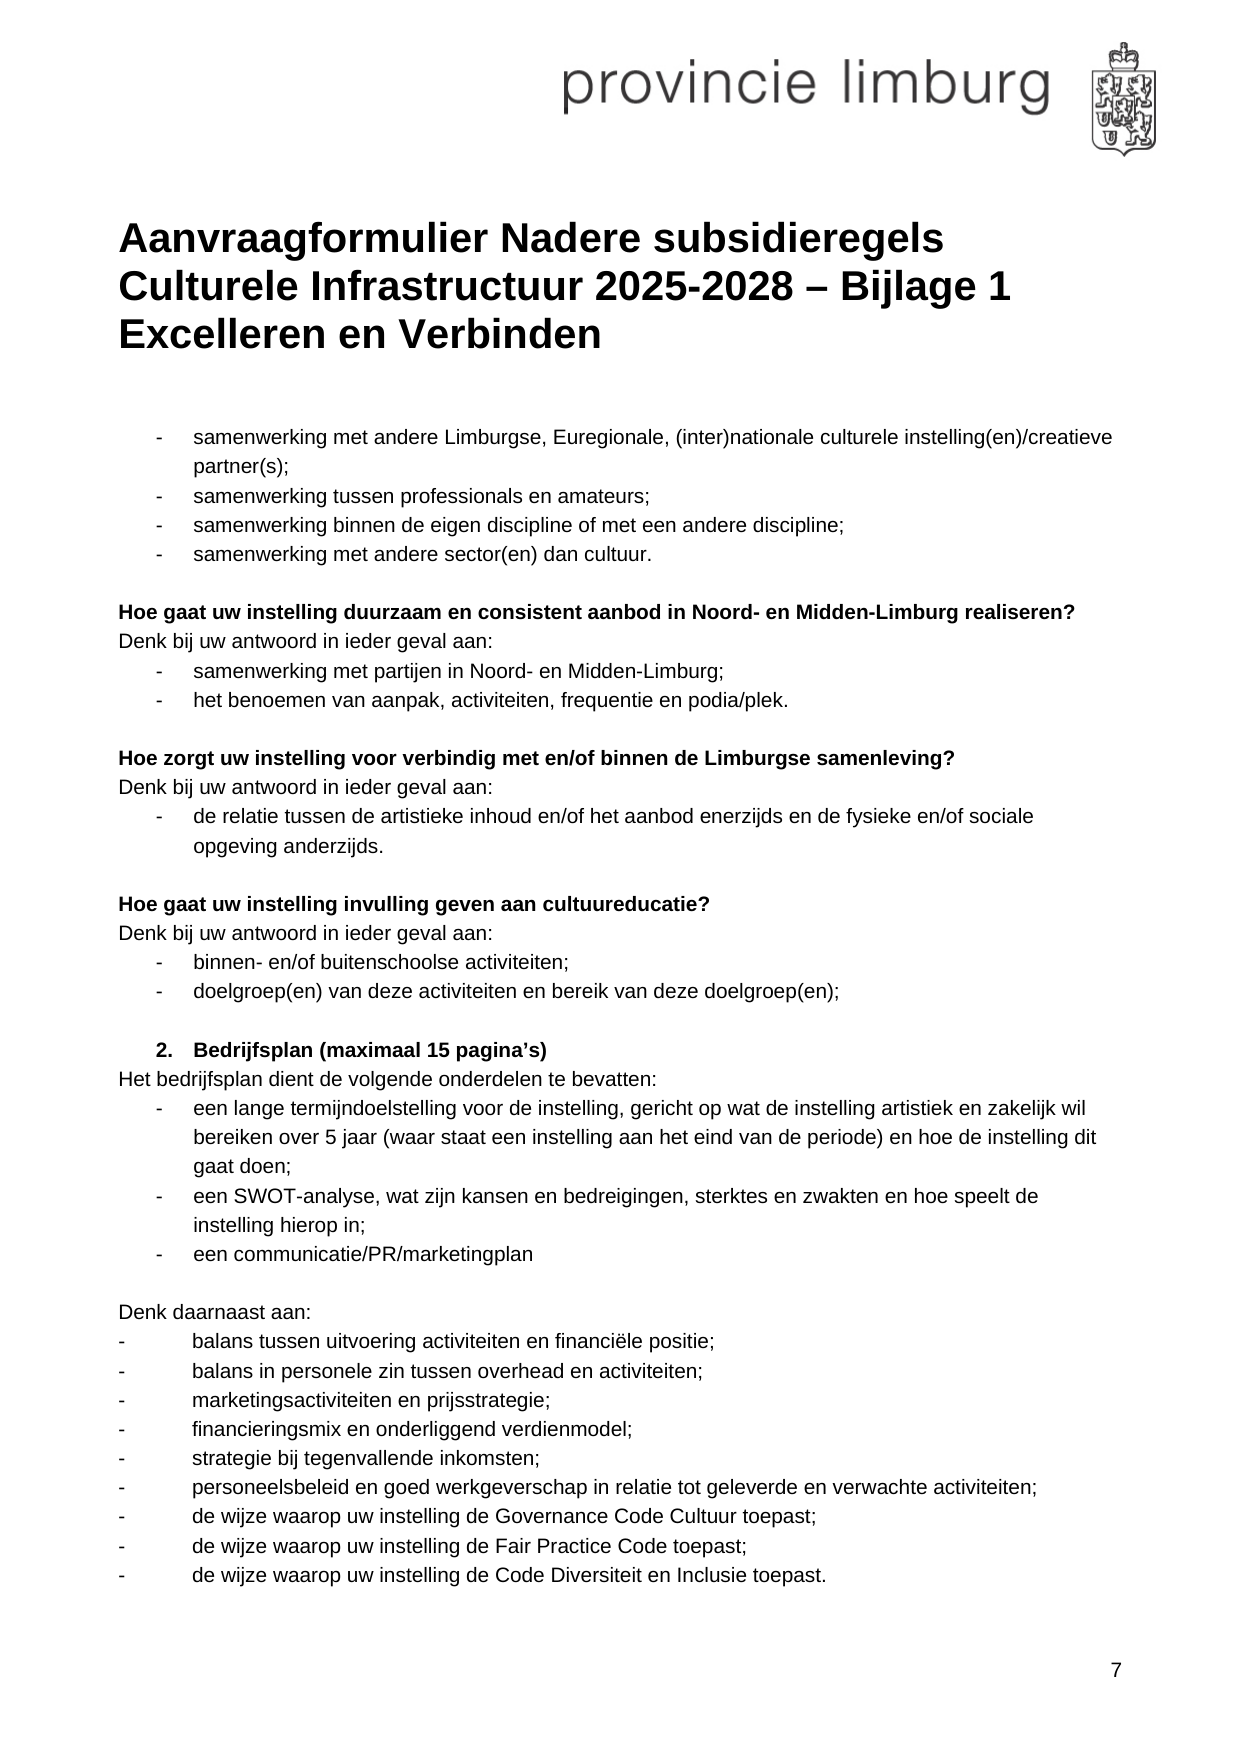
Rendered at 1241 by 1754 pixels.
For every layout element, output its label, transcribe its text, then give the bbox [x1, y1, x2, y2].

list het benoemen van aanpak, activiteiten, frequentie en podia/plek. [156, 682, 1122, 712]
text - balans in personele zin tussen overhead en activiteiten; [118, 1353, 1122, 1382]
list binnen- en/of buitenschoolse activiteiten; [156, 945, 1122, 974]
list een lange termijndoelstelling voor de instelling, gericht op wat de instelling artistiek en zakelijk wil bereiken over 5 jaar (waar staat een instelling aan het eind van de periode) en hoe de instelling dit gaat doen; [156, 1091, 1122, 1178]
list Bedrijfsplan (maximaal 15 pagina’s) [156, 1032, 1122, 1062]
list samenwerking met andere Limburgse, Euregionale, (inter)nationale culturele instelling(en)/creatieve partner(s); [156, 420, 1122, 478]
text - marketingsactiviteiten en prijsstrategie; [118, 1382, 1122, 1412]
list een communicatie/PR/marketingplan [156, 1237, 1122, 1266]
text - de wijze waarop uw instelling de Code Diversiteit en Inclusie toepast. [118, 1557, 1122, 1587]
list de relatie tussen de artistieke inhoud en/of het aanbod enerzijds en de fysieke en/of sociale opgeving anderzijds. [156, 799, 1122, 857]
text Het bedrijfsplan dient de volgende onderdelen te bevatten: [118, 1062, 1122, 1091]
text Denk bij uw antwoord in ieder geval aan: [118, 770, 1122, 799]
list samenwerking met andere sector(en) dan cultuur. [156, 537, 1122, 566]
list doelgroep(en) van deze activiteiten en bereik van deze doelgroep(en); [156, 974, 1122, 1003]
text Denk bij uw antwoord in ieder geval aan: [118, 916, 1122, 945]
text Denk daarnaast aan: [118, 1295, 1122, 1324]
text Hoe gaat uw instelling duurzaam en consistent aanbod in Noord- en Midden-Limburg realiseren? [118, 595, 1122, 624]
text - strategie bij tegenvallende inkomsten; [118, 1441, 1122, 1470]
text Hoe gaat uw instelling invulling geven aan cultuureducatie? [118, 887, 1122, 916]
text Hoe zorgt uw instelling voor verbindig met en/of binnen de Limburgse samenleving? [118, 741, 1122, 770]
list samenwerking tussen professionals en amateurs; [156, 478, 1122, 507]
list een SWOT-analyse, wat zijn kansen en bedreigingen, sterktes en zwakten en hoe speelt de instelling hierop in; [156, 1178, 1122, 1237]
text Denk bij uw antwoord in ieder geval aan: [118, 624, 1122, 653]
picture [545, 24, 1176, 175]
list samenwerking met partijen in Noord- en Midden-Limburg; [156, 653, 1122, 682]
list samenwerking binnen de eigen discipline of met een andere discipline; [156, 507, 1122, 537]
text - de wijze waarop uw instelling de Fair Practice Code toepast; [118, 1528, 1122, 1557]
text - financieringsmix en onderliggend verdienmodel; [118, 1412, 1122, 1441]
text - de wijze waarop uw instelling de Governance Code Cultuur toepast; [118, 1499, 1122, 1528]
text - balans tussen uitvoering activiteiten en financiële positie; [118, 1324, 1122, 1353]
text - personeelsbeleid en goed werkgeverschap in relatie tot geleverde en verwachte activiteiten; [118, 1470, 1122, 1499]
